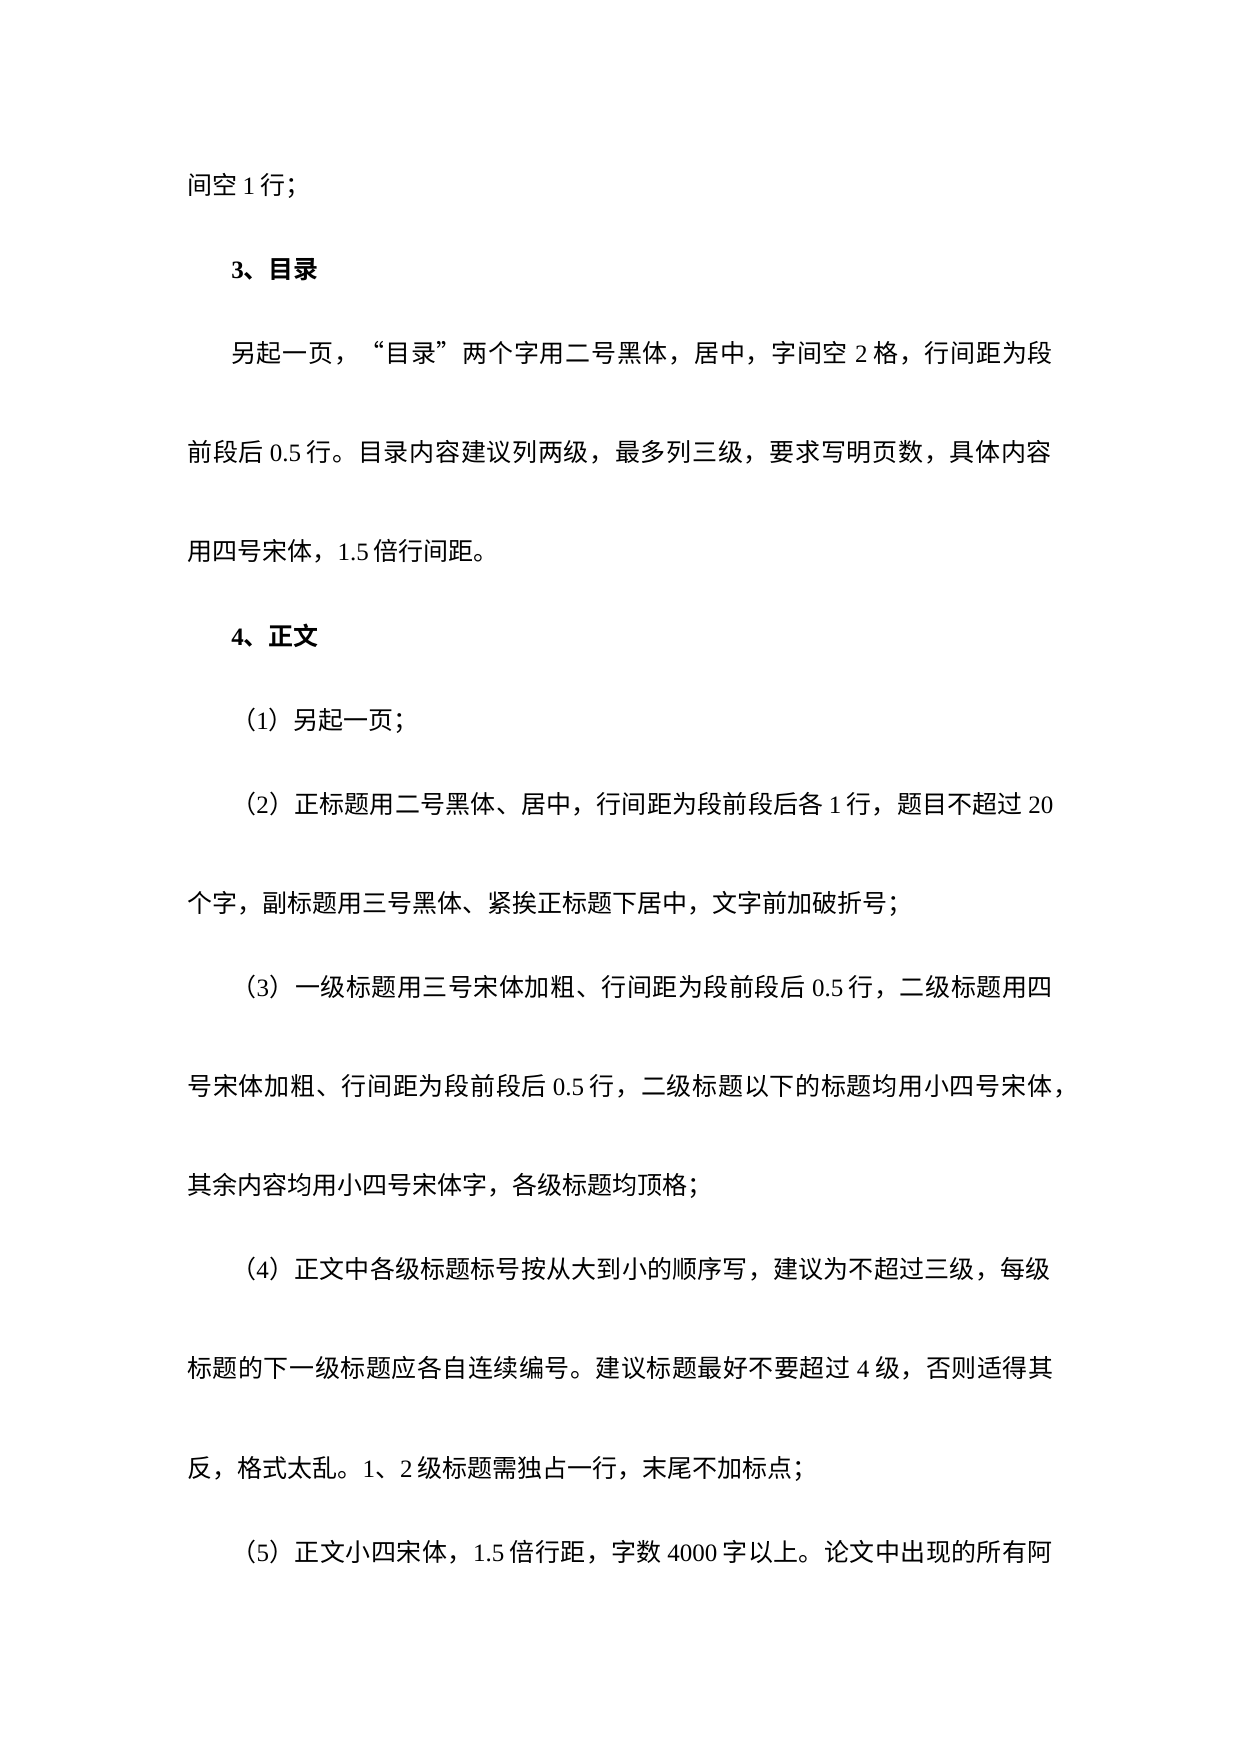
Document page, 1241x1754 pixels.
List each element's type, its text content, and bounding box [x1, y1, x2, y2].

text 3、目录 [187, 235, 1053, 301]
text 4、正文 [187, 601, 1053, 667]
text 另起一页，“目录”两个字用二号黑体，居中，字间空2格，行间距为段前段后0.5行。目录内容建议列两级，最多列三级，要求写明页数，具体内容用四号宋体，1.5倍行间距。 [187, 319, 1053, 583]
text （1）另起一页； [187, 685, 1053, 751]
text （2）正标题用二号黑体、居中，行间距为段前段后各1行，题目不超过20个字，副标题用三号黑体、紧挨正标题下居中，文字前加破折号； [187, 769, 1053, 934]
text （4）正文中各级标题标号按从大到小的顺序写，建议为不超过三级，每级标题的下一级标题应各自连续编号。建议标题最好不要超过4级，否则适得其反，格式太乱。1、2级标题需独占一行，末尾不加标点； [187, 1235, 1053, 1499]
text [187, 151, 1053, 217]
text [187, 1517, 1053, 1583]
text （3）一级标题用三号宋体加粗、行间距为段前段后0.5行，二级标题用四号宋体加粗、行间距为段前段后0.5行，二级标题以下的标题均用小四号宋体，其余内容均用小四号宋体字，各级标题均顶格； [187, 953, 1053, 1217]
